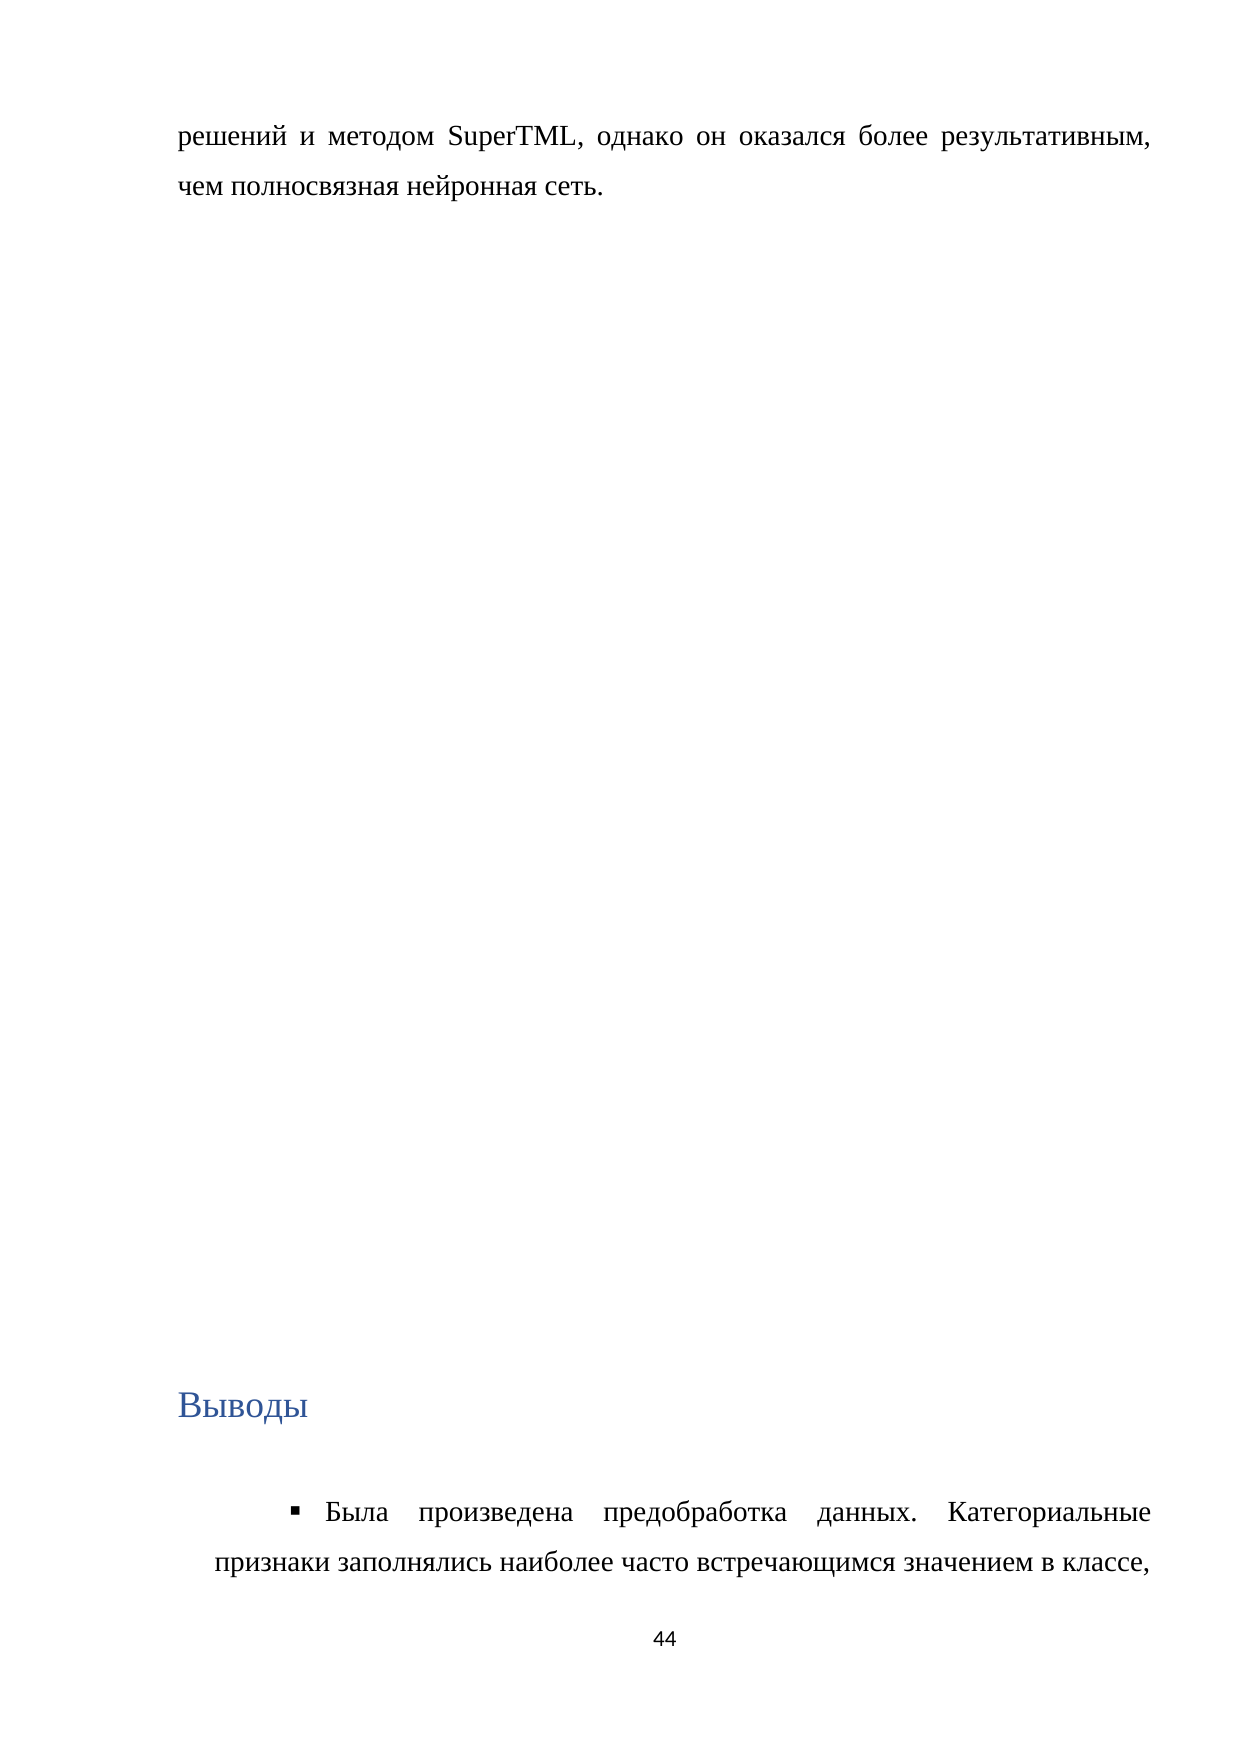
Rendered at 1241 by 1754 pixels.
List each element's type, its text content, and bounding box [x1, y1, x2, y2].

subtitle Выводы [177, 1382, 1152, 1426]
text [177, 118, 1152, 202]
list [214, 1494, 1152, 1578]
